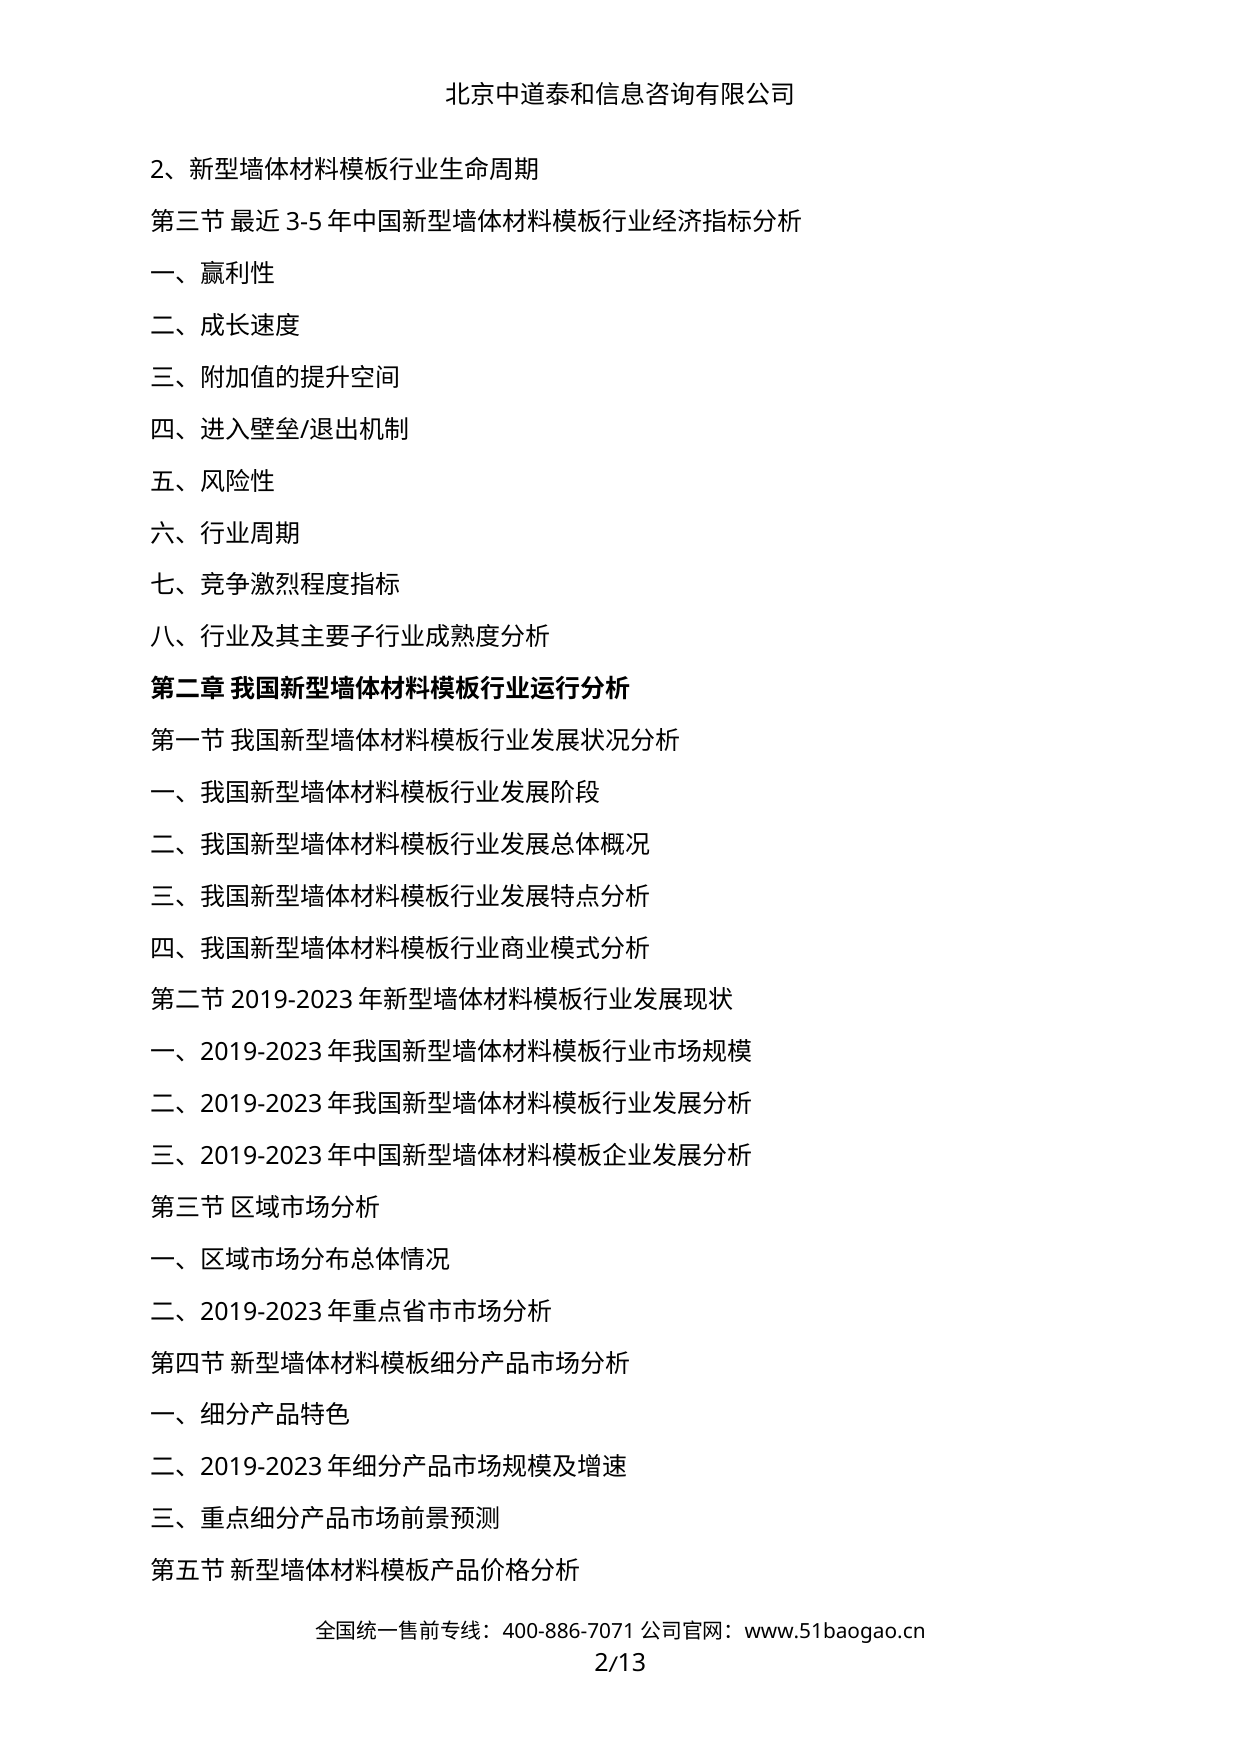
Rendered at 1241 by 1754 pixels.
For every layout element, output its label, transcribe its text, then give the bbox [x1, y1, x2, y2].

text 第一节 我国新型墙体材料模板行业发展状况分析 [150, 721, 1090, 757]
text 第三节 区域市场分析 [150, 1187, 1090, 1224]
text 二、我国新型墙体材料模板行业发展总体概况 [150, 824, 1090, 861]
text 六、行业周期 [150, 513, 1090, 549]
text 一、区域市场分布总体情况 [150, 1239, 1090, 1276]
text 三、附加值的提升空间 [150, 357, 1090, 394]
text 三、重点细分产品市场前景预测 [150, 1499, 1090, 1535]
text 第二节 2019-2023年新型墙体材料模板行业发展现状 [150, 980, 1090, 1016]
text 三、2019-2023年中国新型墙体材料模板企业发展分析 [150, 1136, 1090, 1172]
text 一、我国新型墙体材料模板行业发展阶段 [150, 772, 1090, 809]
text 一、赢利性 [150, 254, 1090, 290]
text 2、新型墙体材料模板行业生命周期 [150, 150, 1090, 186]
text 第四节 新型墙体材料模板细分产品市场分析 [150, 1343, 1090, 1379]
text 五、风险性 [150, 461, 1090, 497]
text 四、我国新型墙体材料模板行业商业模式分析 [150, 928, 1090, 964]
text 第二章 我国新型墙体材料模板行业运行分析 [150, 669, 1090, 705]
text 一、细分产品特色 [150, 1395, 1090, 1431]
text 二、2019-2023年细分产品市场规模及增速 [150, 1447, 1090, 1483]
text 二、成长速度 [150, 306, 1090, 342]
text 八、行业及其主要子行业成熟度分析 [150, 617, 1090, 653]
text 二、2019-2023年重点省市市场分析 [150, 1291, 1090, 1327]
text 七、竞争激烈程度指标 [150, 565, 1090, 601]
text 二、2019-2023年我国新型墙体材料模板行业发展分析 [150, 1084, 1090, 1120]
text 第三节 最近3-5年中国新型墙体材料模板行业经济指标分析 [150, 202, 1090, 238]
text 四、进入壁垒/退出机制 [150, 409, 1090, 446]
text 第五节 新型墙体材料模板产品价格分析 [150, 1551, 1090, 1587]
text 三、我国新型墙体材料模板行业发展特点分析 [150, 876, 1090, 912]
text 一、2019-2023年我国新型墙体材料模板行业市场规模 [150, 1032, 1090, 1068]
